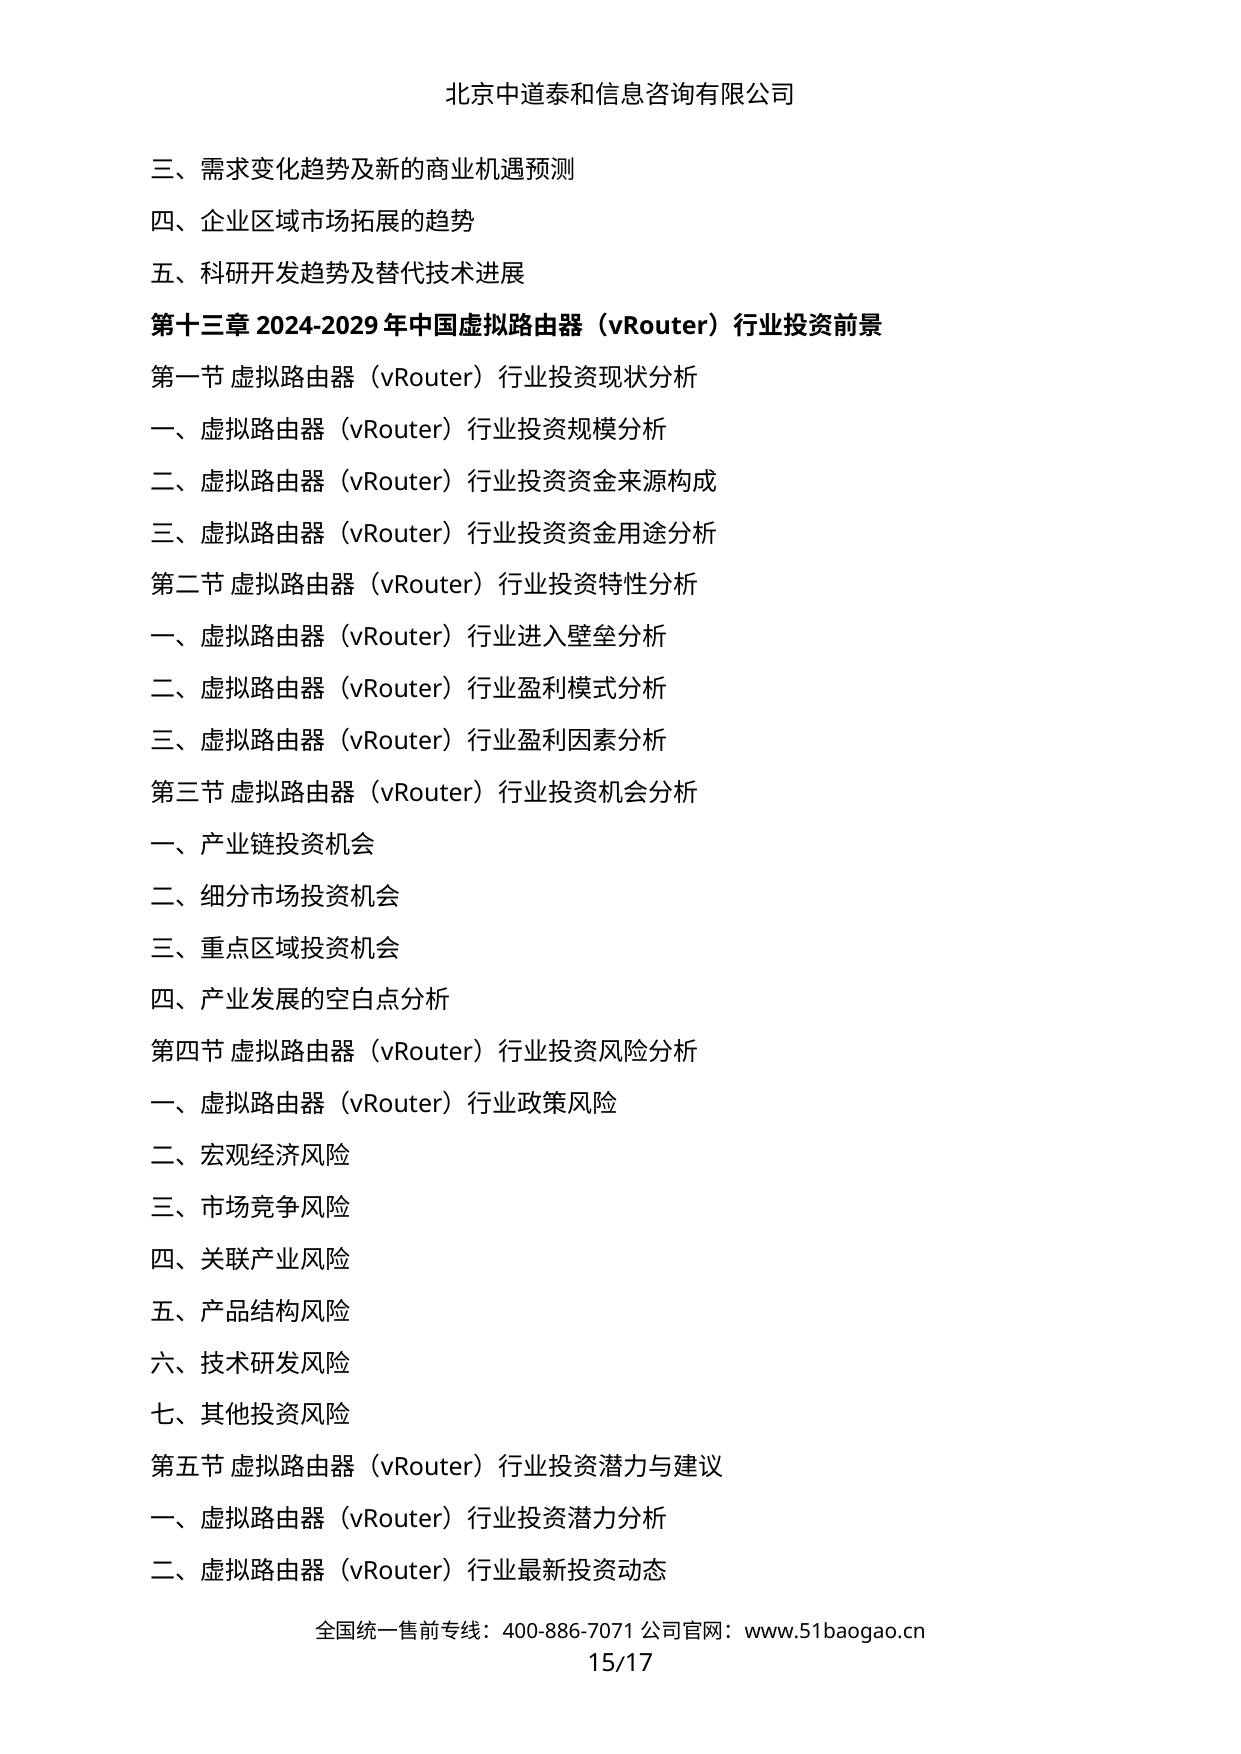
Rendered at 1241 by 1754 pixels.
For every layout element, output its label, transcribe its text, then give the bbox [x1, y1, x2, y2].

text 第五节 虚拟路由器（vRouter）行业投资潜力与建议 [150, 1447, 1090, 1483]
text 三、市场竞争风险 [150, 1187, 1090, 1224]
text 第一节 虚拟路由器（vRouter）行业投资现状分析 [150, 357, 1090, 394]
text 第三节 虚拟路由器（vRouter）行业投资机会分析 [150, 772, 1090, 809]
text 二、虚拟路由器（vRouter）行业最新投资动态 [150, 1551, 1090, 1587]
text 二、虚拟路由器（vRouter）行业投资资金来源构成 [150, 461, 1090, 497]
text 第十三章 2024-2029年中国虚拟路由器（vRouter）行业投资前景 [150, 306, 1090, 342]
text 三、虚拟路由器（vRouter）行业盈利因素分析 [150, 721, 1090, 757]
text 一、虚拟路由器（vRouter）行业政策风险 [150, 1084, 1090, 1120]
text 六、技术研发风险 [150, 1343, 1090, 1379]
text 一、虚拟路由器（vRouter）行业进入壁垒分析 [150, 617, 1090, 653]
text 二、细分市场投资机会 [150, 876, 1090, 912]
text 二、虚拟路由器（vRouter）行业盈利模式分析 [150, 669, 1090, 705]
text 七、其他投资风险 [150, 1395, 1090, 1431]
text 二、宏观经济风险 [150, 1136, 1090, 1172]
text 四、产业发展的空白点分析 [150, 980, 1090, 1016]
text 四、关联产业风险 [150, 1239, 1090, 1276]
text 三、需求变化趋势及新的商业机遇预测 [150, 150, 1090, 186]
text 第四节 虚拟路由器（vRouter）行业投资风险分析 [150, 1032, 1090, 1068]
text 四、企业区域市场拓展的趋势 [150, 202, 1090, 238]
text 五、产品结构风险 [150, 1291, 1090, 1327]
text 三、重点区域投资机会 [150, 928, 1090, 964]
text 一、虚拟路由器（vRouter）行业投资规模分析 [150, 409, 1090, 446]
text 五、科研开发趋势及替代技术进展 [150, 254, 1090, 290]
text 一、虚拟路由器（vRouter）行业投资潜力分析 [150, 1499, 1090, 1535]
text 三、虚拟路由器（vRouter）行业投资资金用途分析 [150, 513, 1090, 549]
text 一、产业链投资机会 [150, 824, 1090, 861]
text 第二节 虚拟路由器（vRouter）行业投资特性分析 [150, 565, 1090, 601]
